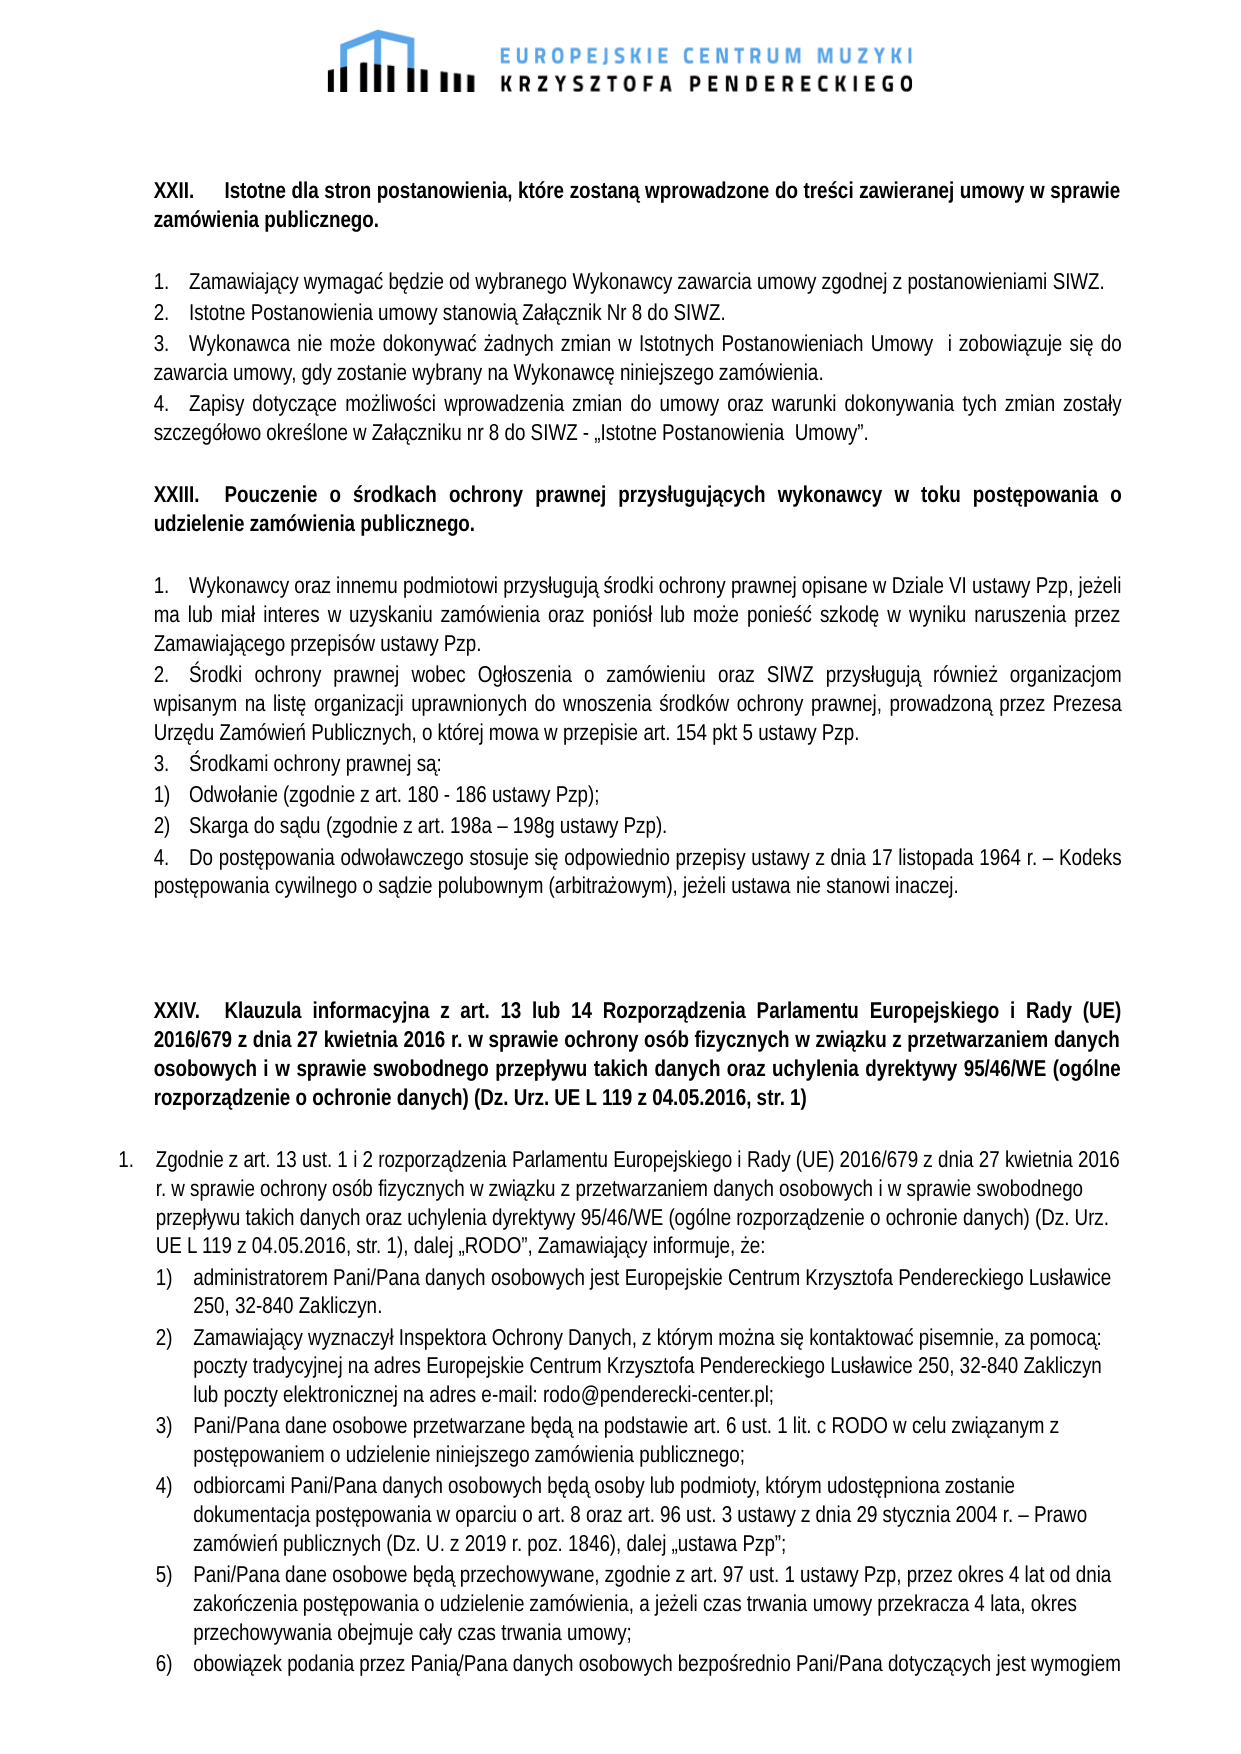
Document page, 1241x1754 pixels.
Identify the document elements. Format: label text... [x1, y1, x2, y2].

list Pani/Pana dane osobowe przetwarzane będą na podstawie art. 6 ust. 1 lit. c RODO w celu związanym z postępowaniem o udzielenie niniejszego zamówienia publicznego; [156, 1412, 1122, 1468]
text 2. Środki ochrony prawnej wobec Ogłoszenia o zamówieniu oraz SIWZ przysługują również organizacjom wpisanym na listę organizacji uprawnionych do wnoszenia środków ochrony prawnej, prowadzoną przez Prezesa Urzędu Zamówień Publicznych, o której mowa w przepisie art. 154 pkt 5 ustawy Pzp. [153, 661, 1122, 746]
picture [327, 29, 913, 92]
text 2. Istotne Postanowienia umowy stanowią Załącznik Nr 8 do SIWZ. [153, 299, 1122, 326]
text 4. Do postępowania odwoławczego stosuje się odpowiednio przepisy ustawy z dnia 17 listopada 1964 r. – Kodeks postępowania cywilnego o sądzie polubownym (arbitrażowym), jeżeli ustawa nie stanowi inaczej. [153, 843, 1122, 899]
list odbiorcami Pani/Pana danych osobowych będą osoby lub podmioty, którym udostępniona zostanie dokumentacja postępowania w oparciu o art. 8 oraz art. 96 ust. 3 ustawy z dnia 29 stycznia 2004 r. – Prawo zamówień publicznych (Dz. U. z 2019 r. poz. 1846), dalej „ustawa Pzp”; [156, 1472, 1122, 1557]
list Zamawiający wyznaczył Inspektora Ochrony Danych, z którym można się kontaktować pisemnie, za pomocą: poczty tradycyjnej na adres Europejskie Centrum Krzysztofa Pendereckiego Lusławice 250, 32-840 Zakliczyn lub poczty elektronicznej na adres e-mail: rodo@penderecki-center.pl; [156, 1323, 1122, 1408]
text 1. Wykonawcy oraz innemu podmiotowi przysługują środki ochrony prawnej opisane w Dziale VI ustawy Pzp, jeżeli ma lub miał interes w uzyskaniu zamówienia oraz poniósł lub może ponieść szkodę w wyniku naruszenia przez Zamawiającego przepisów ustawy Pzp. [153, 572, 1122, 657]
text 2) Skarga do sądu (zgodnie z art. 198a – 198g ustawy Pzp). [153, 812, 1122, 839]
text 4. Zapisy dotyczące możliwości wprowadzenia zmian do umowy oraz warunki dokonywania tych zmian zostały szczegółowo określone w Załączniku nr 8 do SIWZ - „Istotne Postanowienia Umowy”. [153, 390, 1122, 446]
text XXIV. Klauzula informacyjna z art. 13 lub 14 Rozporządzenia Parlamentu Europejskiego i Rady (UE) 2016/679 z dnia 27 kwietnia 2016 r. w sprawie ochrony osób fizycznych w związku z przetwarzaniem danych osobowych i w sprawie swobodnego przepływu takich danych oraz uchylenia dyrektywy 95/46/WE (ogólne rozporządzenie o ochronie danych) (Dz. Urz. UE L 119 z 04.05.2016, str. 1) [153, 997, 1122, 1110]
text 3. Środkami ochrony prawnej są: [153, 750, 1122, 777]
text XXIII. Pouczenie o środkach ochrony prawnej przysługujących wykonawcy w toku postępowania o udzielenie zamówienia publicznego. [153, 481, 1122, 537]
list administratorem Pani/Pana danych osobowych jest Europejskie Centrum Krzysztofa Pendereckiego Lusławice 250, 32-840 Zakliczyn. [156, 1263, 1122, 1319]
text 3. Wykonawca nie może dokonywać żadnych zmian w Istotnych Postanowieniach Umowy i zobowiązuje się do zawarcia umowy, gdy zostanie wybrany na Wykonawcę niniejszego zamówienia. [153, 330, 1122, 386]
text 1. Zamawiający wymagać będzie od wybranego Wykonawcy zawarcia umowy zgodnej z postanowieniami SIWZ. [153, 268, 1122, 294]
text XXII. Istotne dla stron postanowienia, które zostaną wprowadzone do treści zawieranej umowy w sprawie zamówienia publicznego. [153, 177, 1122, 232]
text 1) Odwołanie (zgodnie z art. 180 - 186 ustawy Pzp); [153, 781, 1122, 808]
list Zgodnie z art. 13 ust. 1 i 2 rozporządzenia Parlamentu Europejskiego i Rady (UE) 2016/679 z dnia 27 kwietnia 2016 r. w sprawie ochrony osób fizycznych w związku z przetwarzaniem danych osobowych i w sprawie swobodnego przepływu takich danych oraz uchylenia dyrektywy 95/46/WE (ogólne rozporządzenie o ochronie danych) (Dz. Urz. UE L 119 z 04.05.2016, str. 1), dalej „RODO”, Zamawiający informuje, że: [118, 1146, 1122, 1259]
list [156, 1650, 1122, 1677]
list Pani/Pana dane osobowe będą przechowywane, zgodnie z art. 97 ust. 1 ustawy Pzp, przez okres 4 lat od dnia zakończenia postępowania o udzielenie zamówienia, a jeżeli czas trwania umowy przekracza 4 lata, okres przechowywania obejmuje cały czas trwania umowy; [156, 1561, 1122, 1646]
